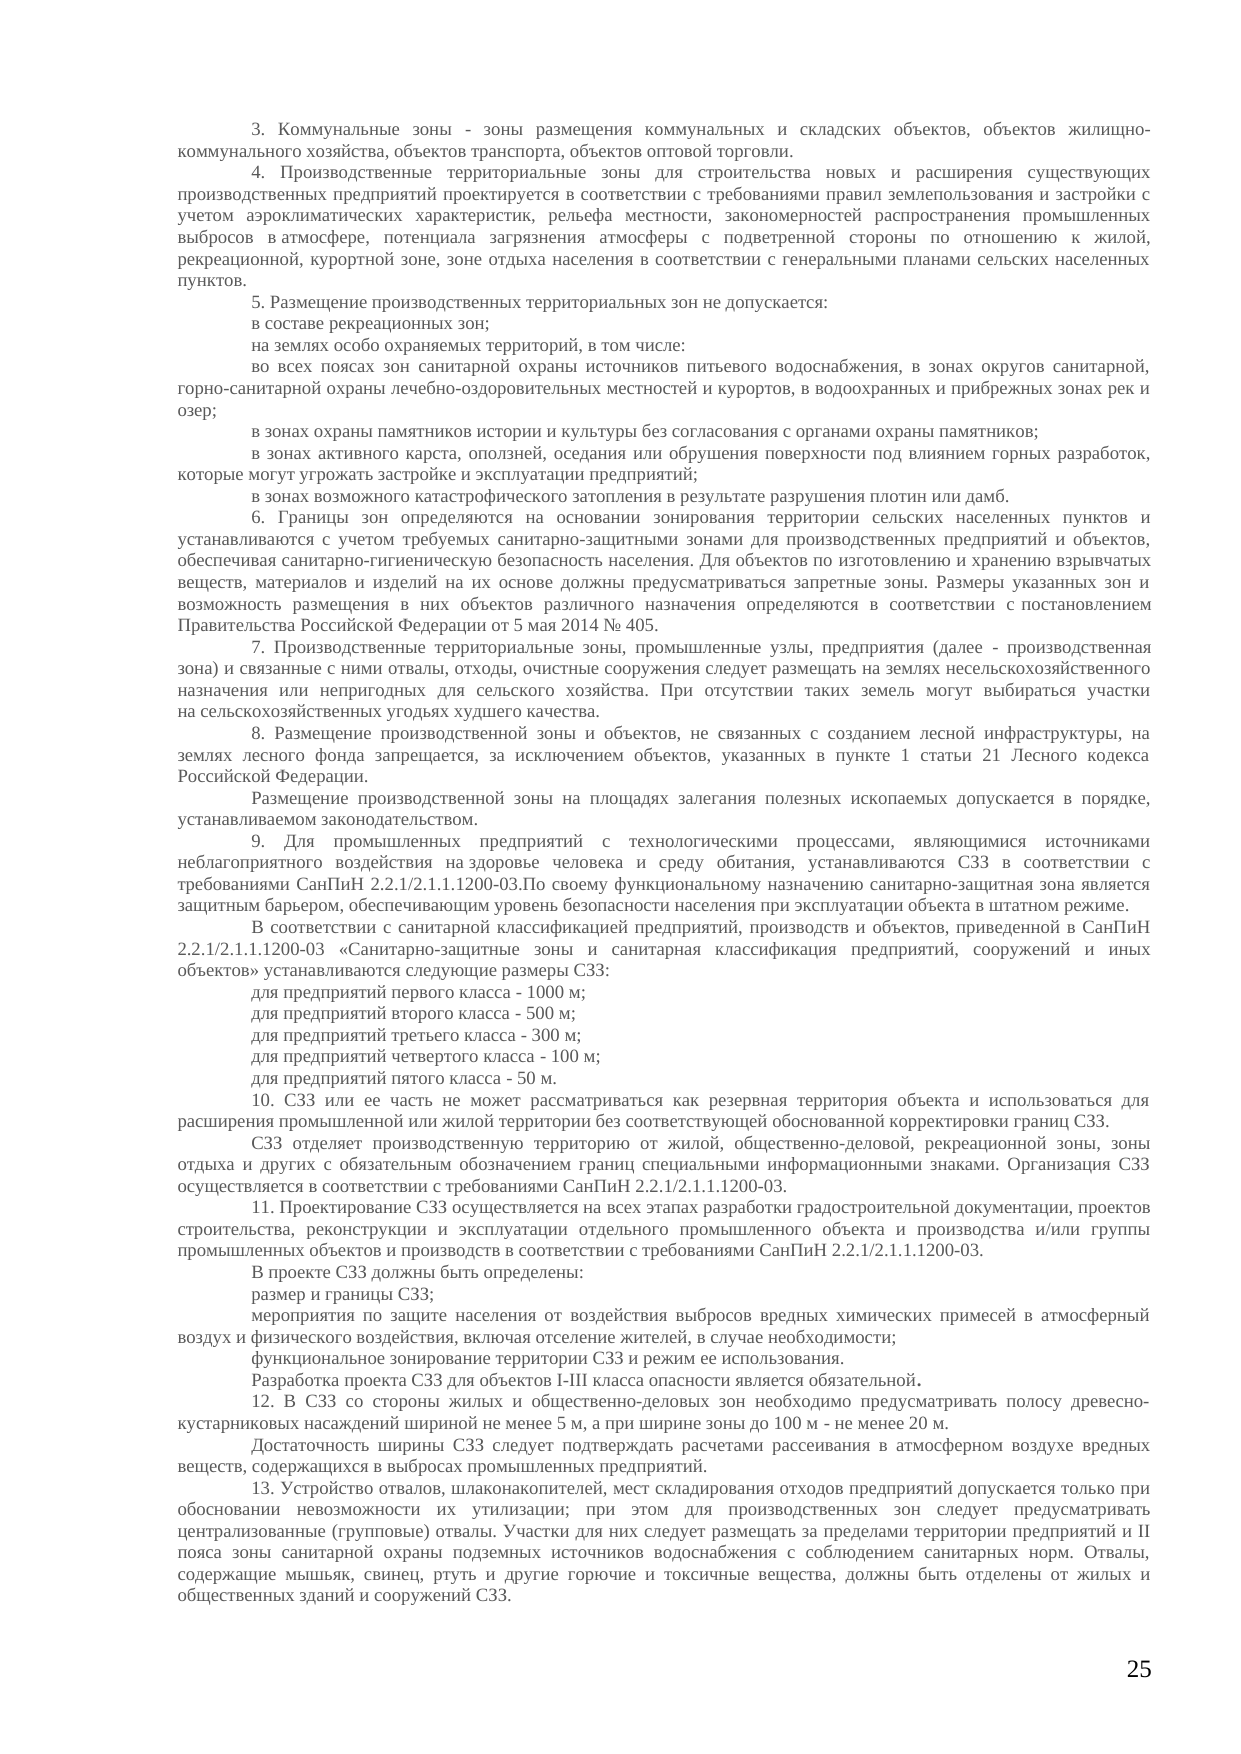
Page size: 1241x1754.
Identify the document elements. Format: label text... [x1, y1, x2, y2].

text 7. Производственные территориальные зоны, промышленные узлы, предприятия (далее - производственная зона) и связанные с ними отвалы, отходы, очистные сооружения следует размещать на землях несельскохозяйственного назначения или непригодных для сельского хозяйства. При отсутствии таких земель могут выбираться участки на сельскохозяйственных угодьях худшего качества. [177, 636, 1152, 722]
text 5. Размещение производственных территориальных зон не допускается: [177, 291, 1152, 312]
text Достаточность ширины СЗЗ следует подтверждать расчетами рассеивания в атмосферном воздухе вредных веществ, содержащихся в выбросах промышленных предприятий. [177, 1433, 1152, 1477]
text 8. Размещение производственной зоны и объектов, не связанных с созданием лесной инфраструктуры, на землях лесного фонда запрещается, за исключением объектов, указанных в пункте 1 статьи 21 Лесного кодекса Российской Федерации. [177, 722, 1152, 787]
text 13. Устройство отвалов, шлаконакопителей, мест складирования отходов предприятий допускается только при обосновании невозможности их утилизации; при этом для производственных зон следует предусматривать централизованные (групповые) отвалы. Участки для них следует размещать за пределами территории предприятий и II пояса зоны санитарной охраны подземных источников водоснабжения с соблюдением санитарных норм. Отвалы, содержащие мышьяк, свинец, ртуть и другие горючие и токсичные вещества, должны быть отделены от жилых и общественных зданий и сооружений СЗЗ. [177, 1477, 1152, 1606]
text для предприятий четвертого класса - 100 м; [177, 1045, 1152, 1067]
text для предприятий пятого класса - 50 м. [177, 1067, 1152, 1088]
text на землях особо охраняемых территорий, в том числе: [177, 334, 1152, 355]
text В соответствии с санитарной классификацией предприятий, производств и объектов, приведенной в СанПиН 2.2.1/2.1.1.1200-03 «Санитарно-защитные зоны и санитарная классификация предприятий, сооружений и иных объектов» устанавливаются следующие размеры СЗЗ: [177, 916, 1152, 981]
text мероприятия по защите населения от воздействия выбросов вредных химических примесей в атмосферный воздух и физического воздействия, включая отселение жителей, в случае необходимости; [177, 1304, 1152, 1347]
text Разработка проекта СЗЗ для объектов I-III класса опасности является обязательной. [177, 1369, 1152, 1390]
text в зонах возможного катастрофического затопления в результате разрушения плотин или дамб. [177, 485, 1152, 506]
text для предприятий второго класса - 500 м; [177, 1002, 1152, 1024]
text Размещение производственной зоны на площадях залегания полезных ископаемых допускается в порядке, устанавливаемом законодательством. [177, 787, 1152, 830]
text 4. Производственные территориальные зоны для строительства новых и расширения существующих производственных предприятий проектируется в соответствии с требованиями правил землепользования и застройки с учетом аэроклиматических характеристик, рельефа местности, закономерностей распространения промышленных выбросов в атмосфере, потенциала загрязнения атмосферы с подветренной стороны по отношению к жилой, рекреационной, курортной зоне, зоне отдыха населения в соответствии с генеральными планами сельских населенных пунктов. [177, 161, 1152, 291]
text для предприятий третьего класса - 300 м; [177, 1024, 1152, 1045]
text 3. Коммунальные зоны - зоны размещения коммунальных и складских объектов, объектов жилищно-коммунального хозяйства, объектов транспорта, объектов оптовой торговли. [177, 118, 1152, 161]
text во всех поясах зон санитарной охраны источников питьевого водоснабжения, в зонах округов санитарной, горно-санитарной охраны лечебно-оздоровительных местностей и курортов, в водоохранных и прибрежных зонах рек и озер; [177, 355, 1152, 420]
text в составе рекреационных зон; [177, 312, 1152, 334]
text 11. Проектирование СЗЗ осуществляется на всех этапах разработки градостроительной документации, проектов строительства, реконструкции и эксплуатации отдельного промышленного объекта и производства и/или группы промышленных объектов и производств в соответствии с требованиями СанПиН 2.2.1/2.1.1.1200-03. [177, 1196, 1152, 1261]
text 6. Границы зон определяются на основании зонирования территории сельских населенных пунктов и устанавливаются с учетом требуемых санитарно-защитными зонами для производственных предприятий и объектов, обеспечивая санитарно-гигиеническую безопасность населения. Для объектов по изготовлению и хранению взрывчатых веществ, материалов и изделий на их основе должны предусматриваться запретные зоны. Размеры указанных зон и возможность размещения в них объектов различного назначения определяются в соответствии с постановлением Правительства Российской Федерации от 5 мая 2014 № 405. [177, 506, 1152, 636]
text 12. В СЗЗ со стороны жилых и общественно-деловых зон необходимо предусматривать полосу древесно-кустарниковых насаждений шириной не менее 5 м, а при ширине зоны до 100 м - не менее 20 м. [177, 1390, 1152, 1433]
text функциональное зонирование территории СЗЗ и режим ее использования. [177, 1347, 1152, 1369]
text 9. Для промышленных предприятий с технологическими процессами, являющимися источниками неблагоприятного воздействия на здоровье человека и среду обитания, устанавливаются СЗЗ в соответствии с требованиями СанПиН 2.2.1/2.1.1.1200-03.По своему функциональному назначению санитарно-защитная зона является защитным барьером, обеспечивающим уровень безопасности населения при эксплуатации объекта в штатном режиме. [177, 830, 1152, 916]
text в зонах активного карста, оползней, оседания или обрушения поверхности под влиянием горных разработок, которые могут угрожать застройке и эксплуатации предприятий; [177, 442, 1152, 485]
text СЗЗ отделяет производственную территорию от жилой, общественно-деловой, рекреационной зоны, зоны отдыха и других с обязательным обозначением границ специальными информационными знаками. Организация СЗЗ осуществляется в соответствии с требованиями СанПиН 2.2.1/2.1.1.1200-03. [177, 1132, 1152, 1196]
text для предприятий первого класса - 1000 м; [177, 981, 1152, 1002]
text в зонах охраны памятников истории и культуры без согласования с органами охраны памятников; [177, 420, 1152, 442]
text 10. СЗЗ или ее часть не может рассматриваться как резервная территория объекта и использоваться для расширения промышленной или жилой территории без соответствующей обоснованной корректировки границ СЗЗ. [177, 1088, 1152, 1132]
text размер и границы СЗЗ; [177, 1282, 1152, 1304]
text В проекте СЗЗ должны быть определены: [177, 1261, 1152, 1282]
